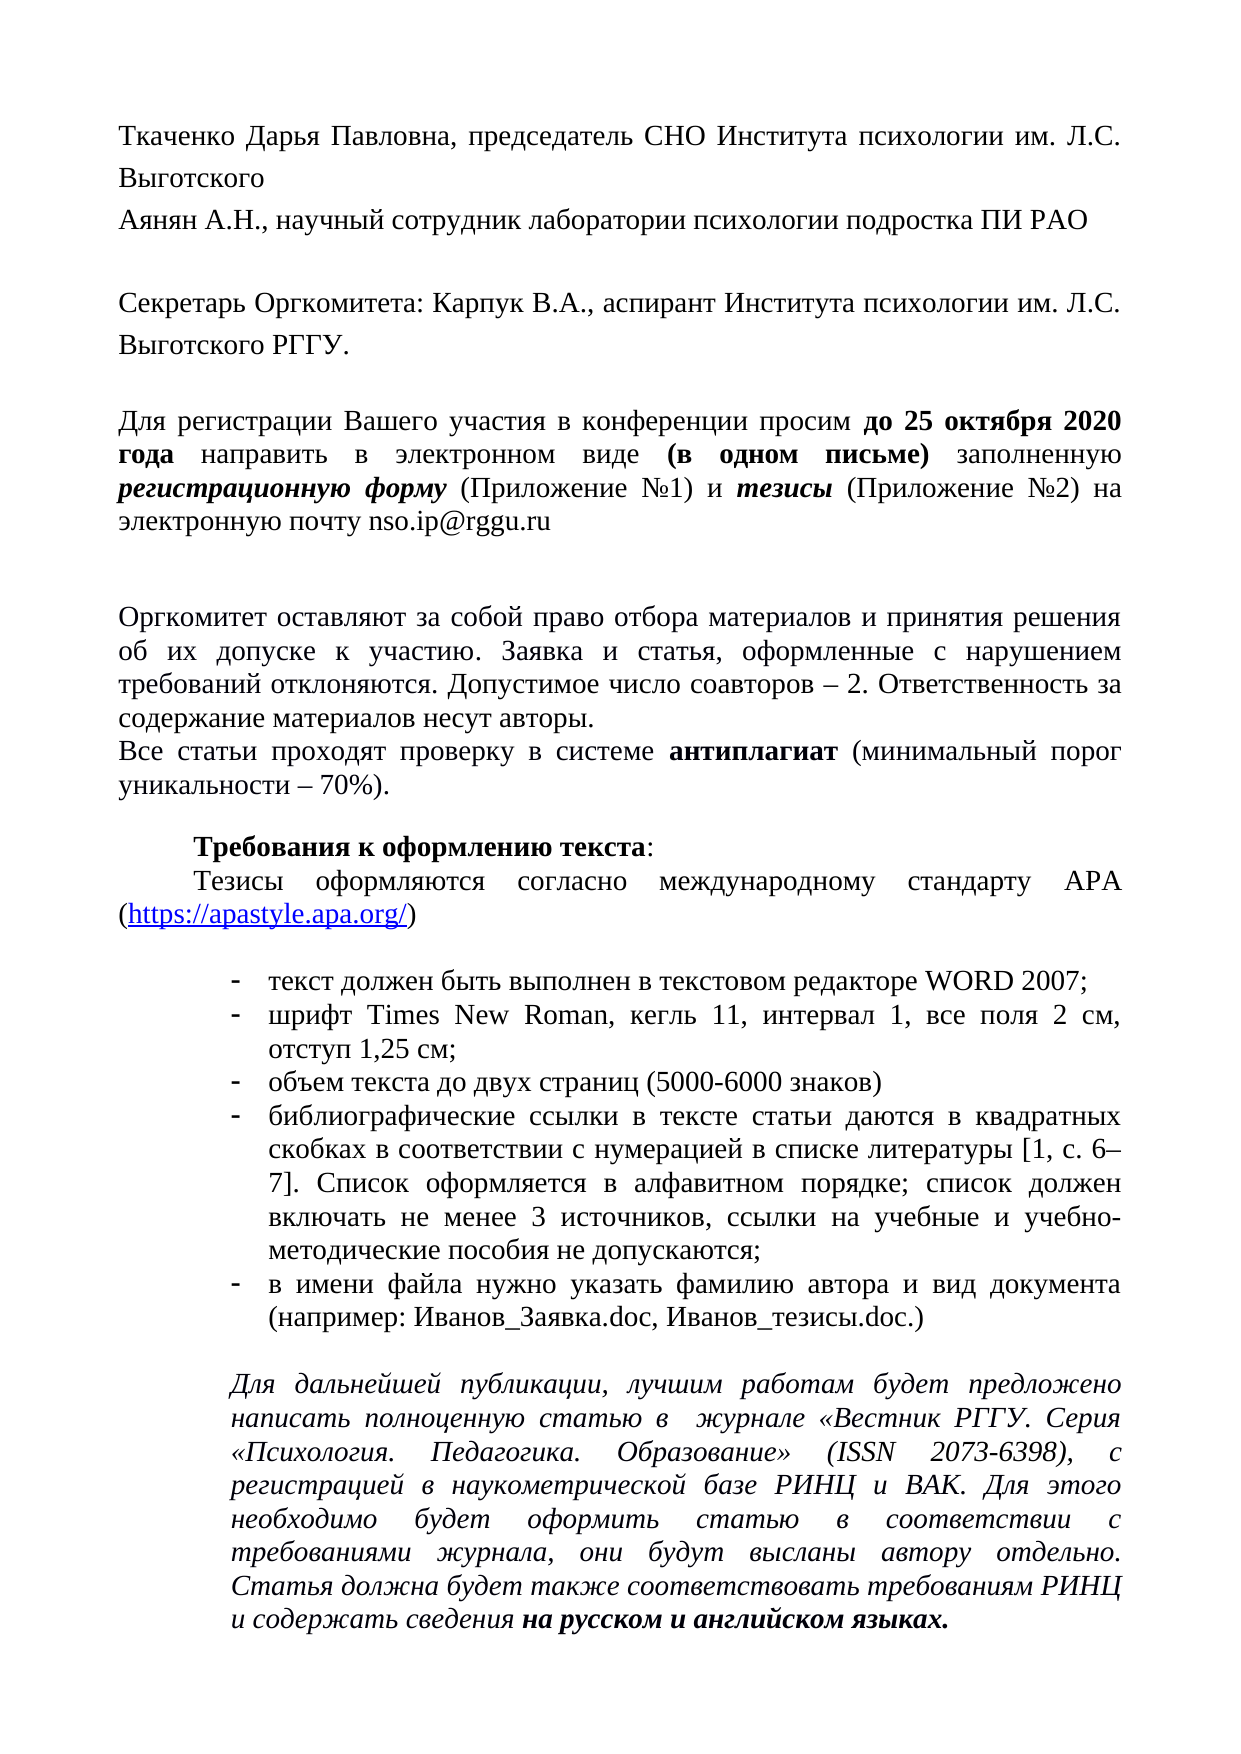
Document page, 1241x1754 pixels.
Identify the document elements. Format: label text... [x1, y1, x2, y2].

list шрифт Times New Roman, кегль 11, интервал 1, все поля 2 см, отступ 1,25 см; [231, 997, 1122, 1064]
text Для регистрации Вашего участия в конференции просим до 25 октября 2020 года направить в электронном виде (в одном письме) заполненную регистрационную форму (Приложение №1) и тезисы (Приложение №2) на электронную почту nso.ip@rggu.ru [118, 403, 1122, 537]
list в имени файла нужно указать фамилию автора и вид документа (например: Иванов_Заявка.doc, Иванов_тезисы.doc.) [231, 1266, 1122, 1333]
list библиографические ссылки в тексте статьи даются в квадратных скобках в соответствии с нумерацией в списке литературы [1, с. 6–7]. Список оформляется в алфавитном порядке; список должен включать не менее 3 источников, ссылки на учебные и учебно-методические пособия не допускаются; [231, 1098, 1122, 1266]
subtitle Оргкомитет оставляют за собой право отбора материалов и принятия решения об их допуске к участию. Заявка и статья, оформленные с нарушением требований отклоняются. Допустимое число соавторов – 2. Ответственность за содержание материалов несут авторы. [118, 599, 1122, 733]
list текст должен быть выполнен в текстовом редакторе WORD 2007; [231, 963, 1122, 997]
text Тезисы оформляются согласно международному стандарту APA (https://apastyle.apa.org/) [118, 863, 1122, 930]
list объем текста до двух страниц (5000-6000 знаков) [231, 1064, 1122, 1098]
text Все статьи проходят проверку в системе антиплагиат (минимальный порог уникальности – 70%). [118, 733, 1122, 801]
text Секретарь Оргкомитета: Карпук В.А., аспирант Института психологии им. Л.С. Выготского РГГУ. [118, 286, 1122, 361]
text Ткаченко Дарья Павловна, председатель СНО Института психологии им. Л.С. Выготского [118, 118, 1122, 193]
text Аянян А.Н., научный сотрудник лаборатории психологии подростка ПИ РАО [118, 202, 1122, 235]
text Требования к оформлению текста: [118, 829, 1122, 863]
text Для дальнейшей публикации, лучшим работам будет предложено написать полноценную статью в журнале «Вестник РГГУ. Серия «Психология. Педагогика. Образование» (ISSN 2073-6398), с регистрацией в наукометрической базе РИНЦ и ВАК. Для этого необходимо будет оформить статью в соответствии с требованиями журнала, они будут высланы автору отдельно. Статья должна будет также соответствовать требованиям РИНЦ и содержать сведения на русском и английском языках. [231, 1367, 1122, 1635]
